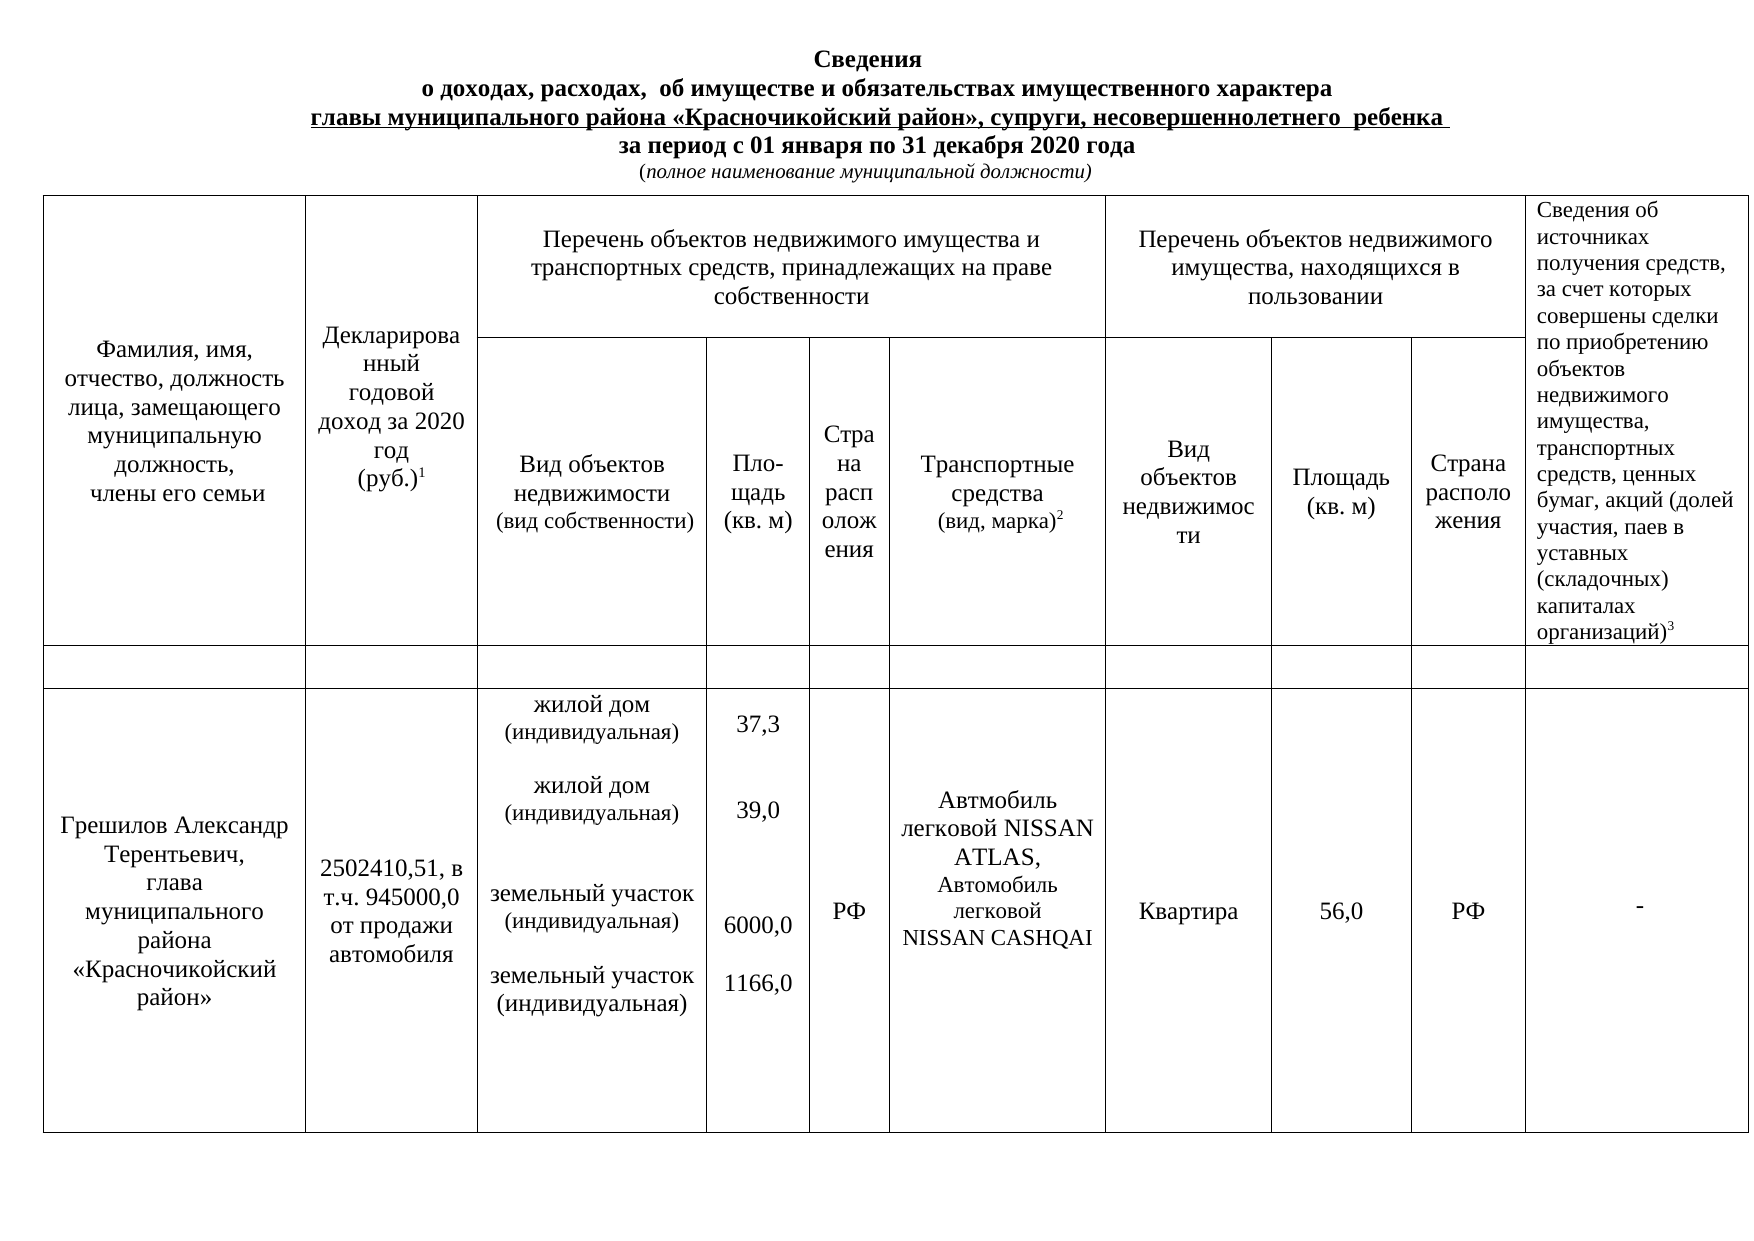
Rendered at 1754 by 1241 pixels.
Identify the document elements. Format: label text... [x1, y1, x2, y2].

table_cell [1526, 646, 1748, 688]
table_cell Вид объектов недвижимости [1106, 338, 1271, 644]
table_cell 37,3 39,0 6000,0 1166,0 [707, 689, 809, 1132]
table_cell 2502410,51, в т.ч. 945000,0 от продажи автомобиля [306, 689, 477, 1132]
table_cell Пло- щадь (кв. м) [707, 338, 809, 644]
table_cell - [1526, 689, 1748, 1132]
table_cell [1106, 646, 1271, 688]
table_cell [306, 646, 477, 688]
table_cell РФ [1412, 689, 1525, 1132]
table_cell РФ [810, 689, 889, 1132]
table_cell [1272, 646, 1411, 688]
text (полное наименование муниципальной должности) [118, 159, 1636, 183]
table_cell [707, 646, 809, 688]
table_header Декларированный годовой доход за 2020 год (руб.)1 [306, 196, 477, 644]
table_header Фамилия, имя, отчество, должность лица, замещающего муниципальную должность, члены его семьи [44, 196, 305, 644]
table_cell Квартира [1106, 689, 1271, 1132]
table_cell Грешилов Александр Терентьевич, глава муниципального района «Красночикойский район» [44, 689, 305, 1132]
table_cell Площадь (кв. м) [1272, 338, 1411, 644]
text Сведения [99, 44, 1636, 73]
text главы муниципального района «Красночикойский район», супруги, несовершеннолетнего ребенка [118, 102, 1636, 131]
table_cell Страна расположения [810, 338, 889, 644]
table_cell [890, 646, 1105, 688]
table_header Сведения об источниках получения средств, за счет которых совершены сделки по приобретению объектов недвижимого имущества, транспортных средств, ценных бумаг, акций (долей участия, паев в уставных (складочных) капиталах организаций)3 [1526, 196, 1748, 644]
table_cell [44, 646, 305, 688]
table_header Перечень объектов недвижимого имущества, находящихся в пользовании [1106, 196, 1525, 337]
table_cell Вид объектов недвижимости (вид собственности) [478, 338, 706, 644]
table_cell [1412, 646, 1525, 688]
table_cell 56,0 [1272, 689, 1411, 1132]
table_cell Страна расположения [1412, 338, 1525, 644]
table_cell жилой дом (индивидуальная) жилой дом (индивидуальная) земельный участок (индивидуальная) земельный участок (индивидуальная) [478, 689, 706, 1132]
table_cell Транспортные средства (вид, марка)2 [890, 338, 1105, 644]
text о доходах, расходах, об имуществе и обязательствах имущественного характера [118, 73, 1636, 102]
table_header Перечень объектов недвижимого имущества и транспортных средств, принадлежащих на праве собственности [478, 196, 1105, 337]
table_cell Автмобиль легковой NISSAN ATLAS, Автомобиль легковой NISSAN CASHQAI [890, 689, 1105, 1132]
text за период с 01 января по 31 декабря 2020 года [118, 131, 1636, 159]
table_cell [478, 646, 706, 688]
table_cell [810, 646, 889, 688]
